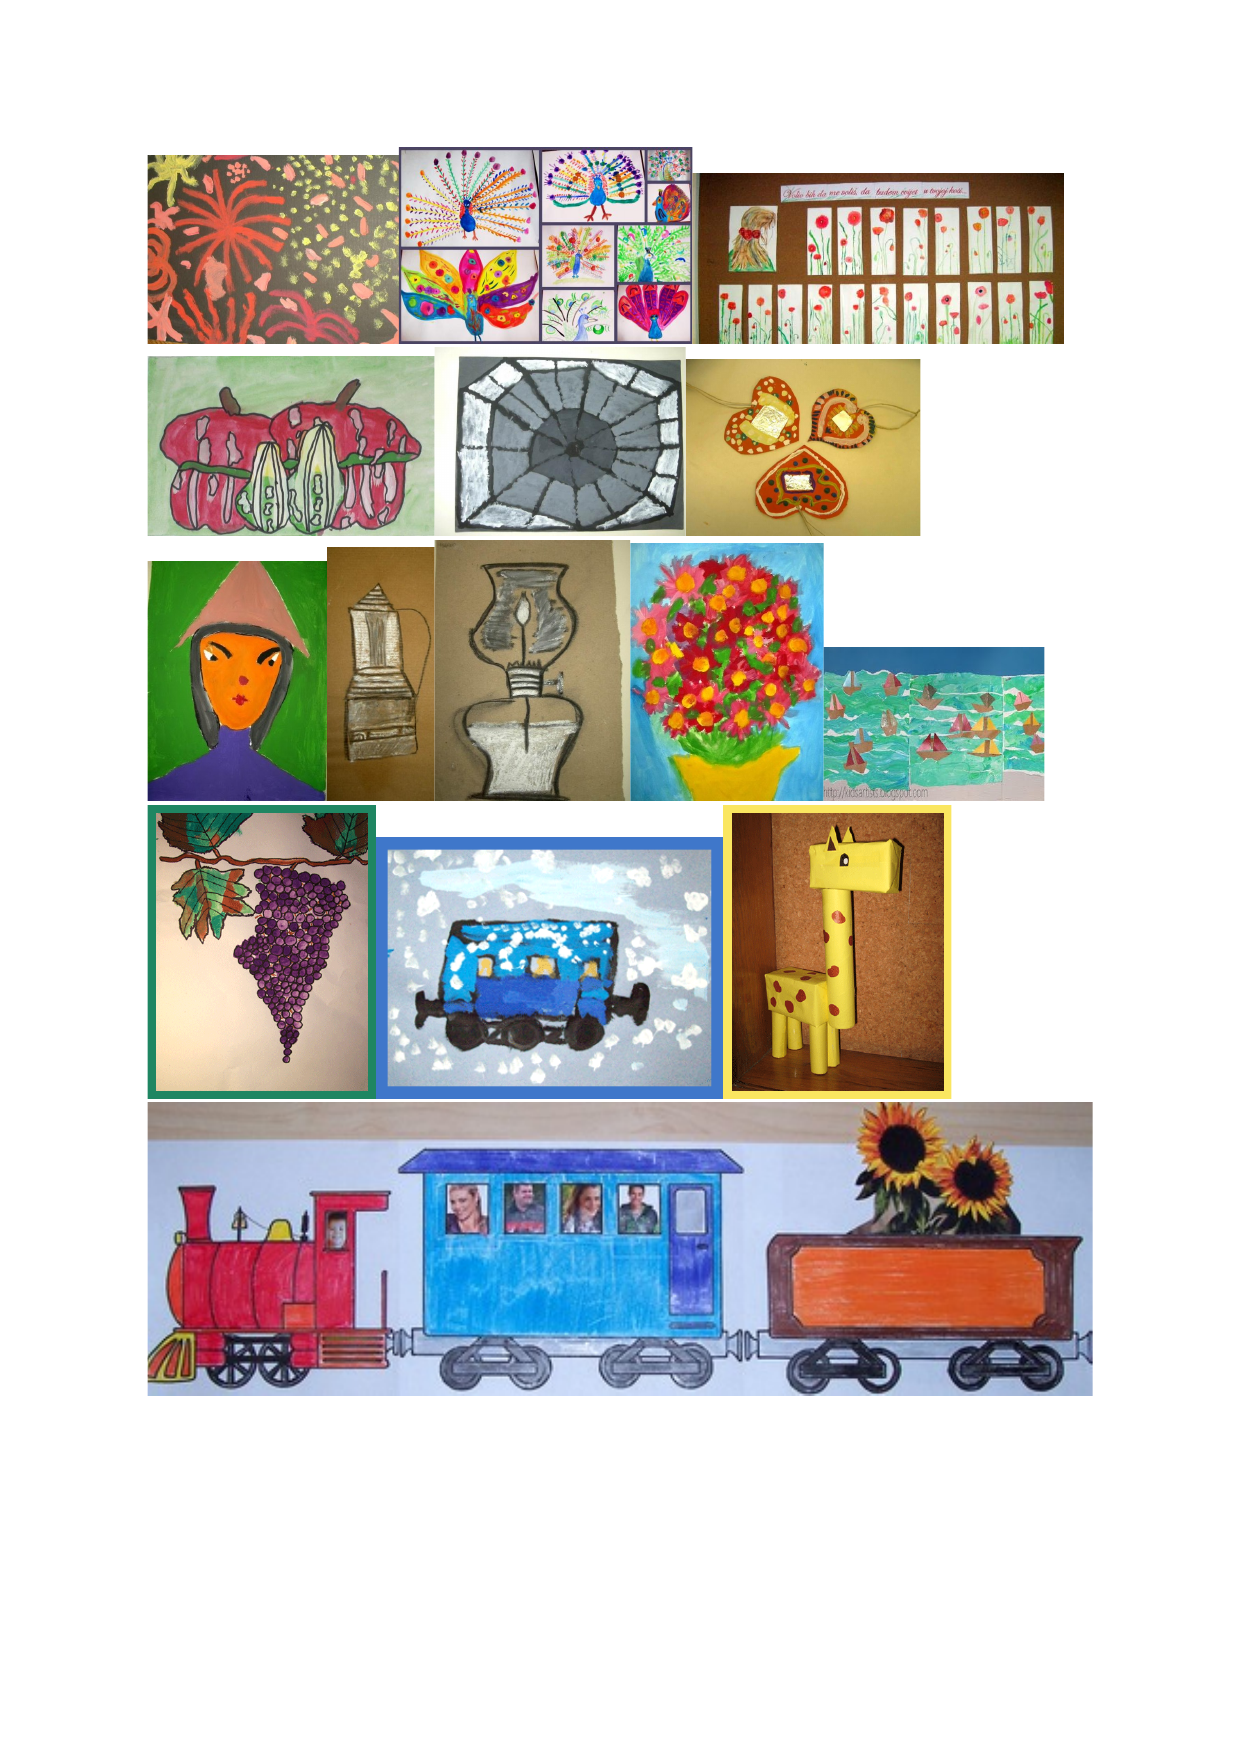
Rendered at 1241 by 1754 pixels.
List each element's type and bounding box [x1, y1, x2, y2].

picture [147, 540, 1045, 801]
picture [147, 147, 1064, 344]
picture [147, 347, 921, 536]
picture [147, 805, 952, 1099]
picture [147, 1102, 1093, 1396]
